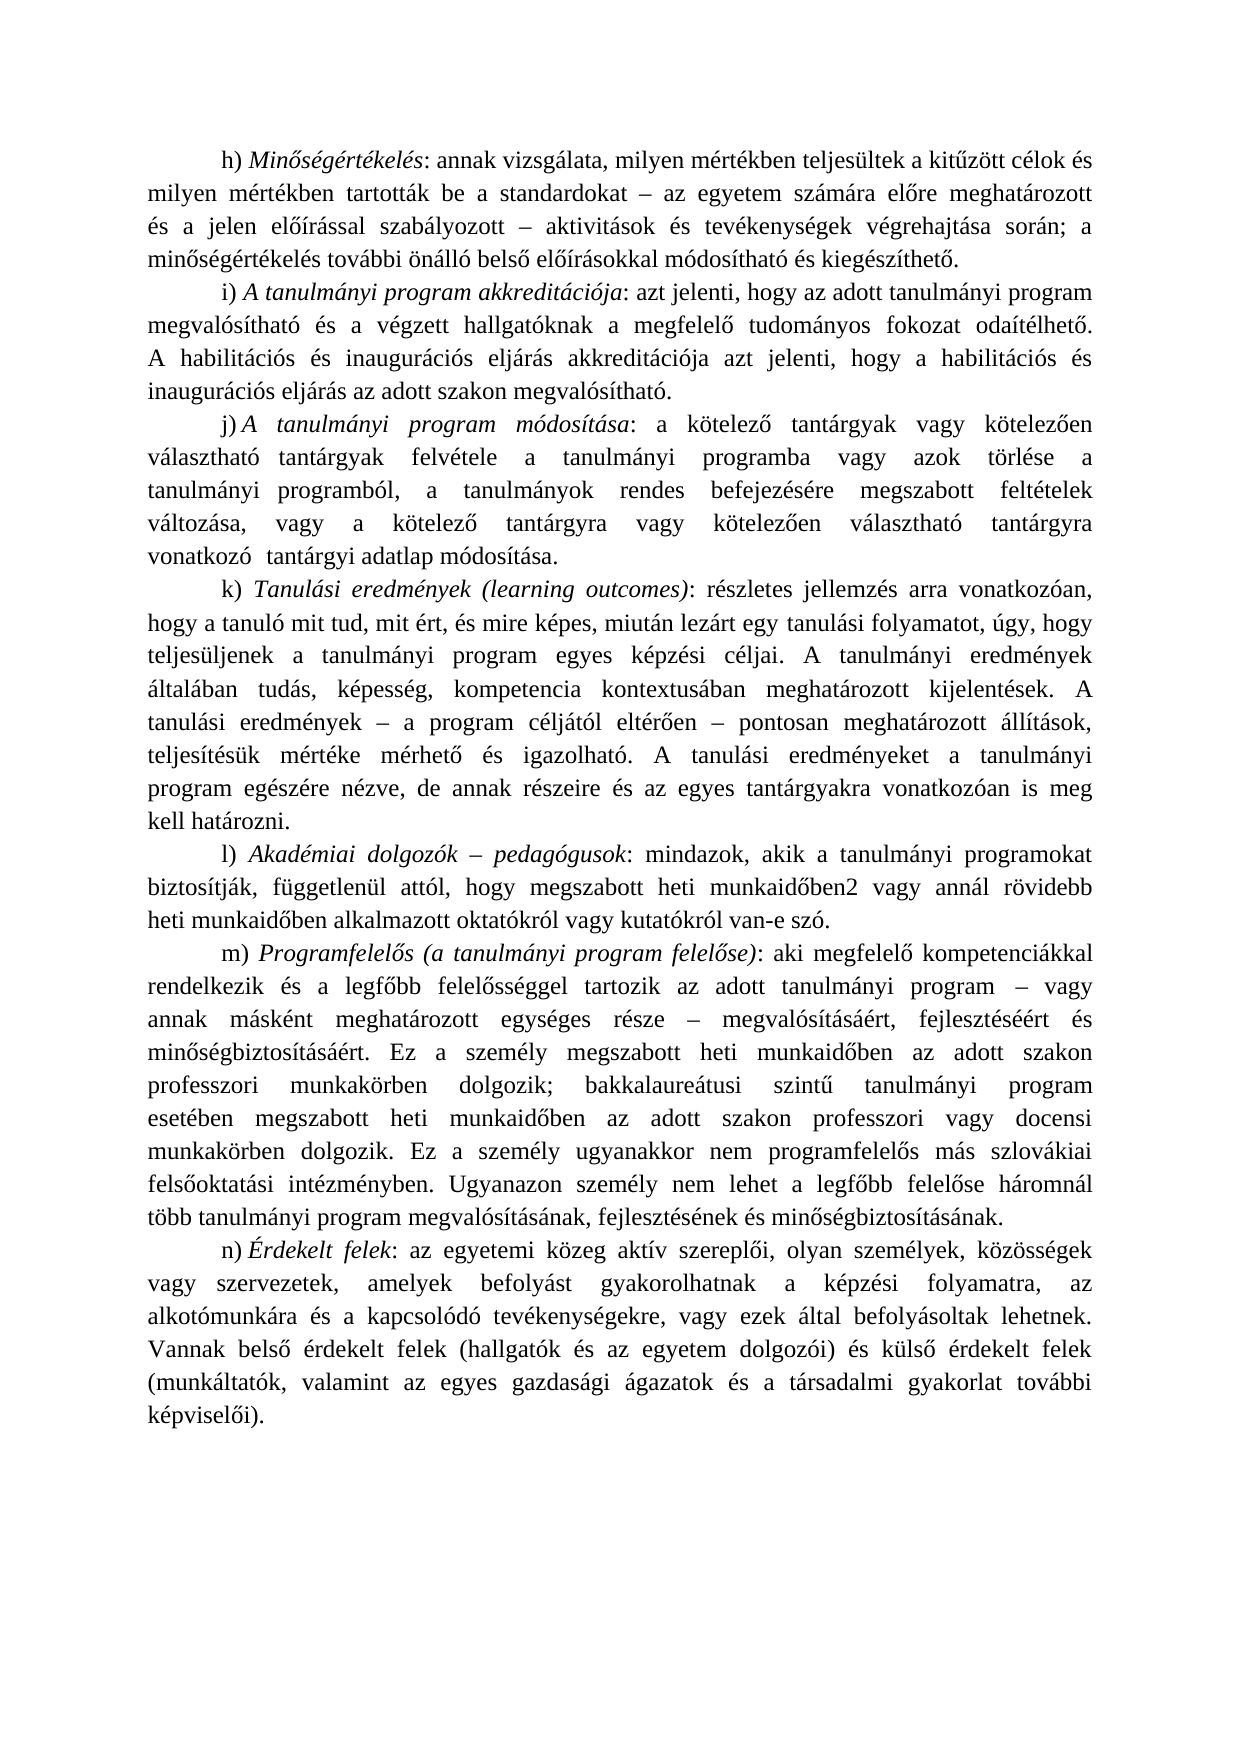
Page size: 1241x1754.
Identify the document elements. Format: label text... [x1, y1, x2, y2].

list Programfelelős (a tanulmányi program felelőse): aki megfelelő kompetenciákkal rendelkezik és a legfőbb felelősséggel tartozik az adott tanulmányi program – vagy annak másként meghatározott egységes része – megvalósításáért, fejlesztéséért és minőségbiztosításáért. Ez a személy megszabott heti munkaidőben az adott szakon professzori munkakörben dolgozik; bakkalaureátusi szintű tanulmányi program esetében megszabott heti munkaidőben az adott szakon professzori vagy docensi munkakörben dolgozik. Ez a személy ugyanakkor nem programfelelős más szlovákiai felsőoktatási intézményben. Ugyanazon személy nem lehet a legfőbb felelőse háromnál több tanulmányi program megvalósításának, fejlesztésének és minőségbiztosításának. [147, 938, 1093, 1231]
list Minőségértékelés: annak vizsgálata, milyen mértékben teljesültek a kitűzött célok és milyen mértékben tartották be a standardokat – az egyetem számára előre meghatározott és a jelen előírással szabályozott – aktivitások és tevékenységek végrehajtása során; a minőségértékelés további önálló belső előírásokkal módosítható és kiegészíthető. [147, 145, 1093, 273]
list A tanulmányi program módosítása: a kötelező tantárgyak vagy kötelezően választható tantárgyak felvétele a tanulmányi programba vagy azok törlése a tanulmányi programból, a tanulmányok rendes befejezésére megszabott feltételek változása, vagy a kötelező tantárgyra vagy kötelezően választható tantárgyra vonatkozó tantárgyi adatlap módosítása. [147, 409, 1093, 570]
list A tanulmányi program akkreditációja: azt jelenti, hogy az adott tanulmányi program megvalósítható és a végzett hallgatóknak a megfelelő tudományos fokozat odaítélhető. A habilitációs és inaugurációs eljárás akkreditációja azt jelenti, hogy a habilitációs és inaugurációs eljárás az adott szakon megvalósítható. [147, 277, 1093, 405]
list Tanulási eredmények (learning outcomes): részletes jellemzés arra vonatkozóan, hogy a tanuló mit tud, mit ért, és mire képes, miután lezárt egy tanulási folyamatot, úgy, hogy teljesüljenek a tanulmányi program egyes képzési céljai. A tanulmányi eredmények általában tudás, képesség, kompetencia kontextusában meghatározott kijelentések. A tanulási eredmények – a program céljától eltérően – pontosan meghatározott állítások, teljesítésük mértéke mérhető és igazolható. A tanulási eredményeket a tanulmányi program egészére nézve, de annak részeire és az egyes tantárgyakra vonatkozóan is meg kell határozni. [147, 574, 1093, 834]
list Érdekelt felek: az egyetemi közeg aktív szereplői, olyan személyek, közösségek vagy szervezetek, amelyek befolyást gyakorolhatnak a képzési folyamatra, az alkotómunkára és a kapcsolódó tevékenységekre, vagy ezek által befolyásoltak lehetnek. Vannak belső érdekelt felek (hallgatók és az egyetem dolgozói) és külső érdekelt felek (munkáltatók, valamint az egyes gazdasági ágazatok és a társadalmi gyakorlat további képviselői). [147, 1235, 1093, 1429]
list Akadémiai dolgozók – pedagógusok: mindazok, akik a tanulmányi programokat biztosítják, függetlenül attól, hogy megszabott heti munkaidőben2 vagy annál rövidebb heti munkaidőben alkalmazott oktatókról vagy kutatókról van-e szó. [147, 839, 1092, 933]
